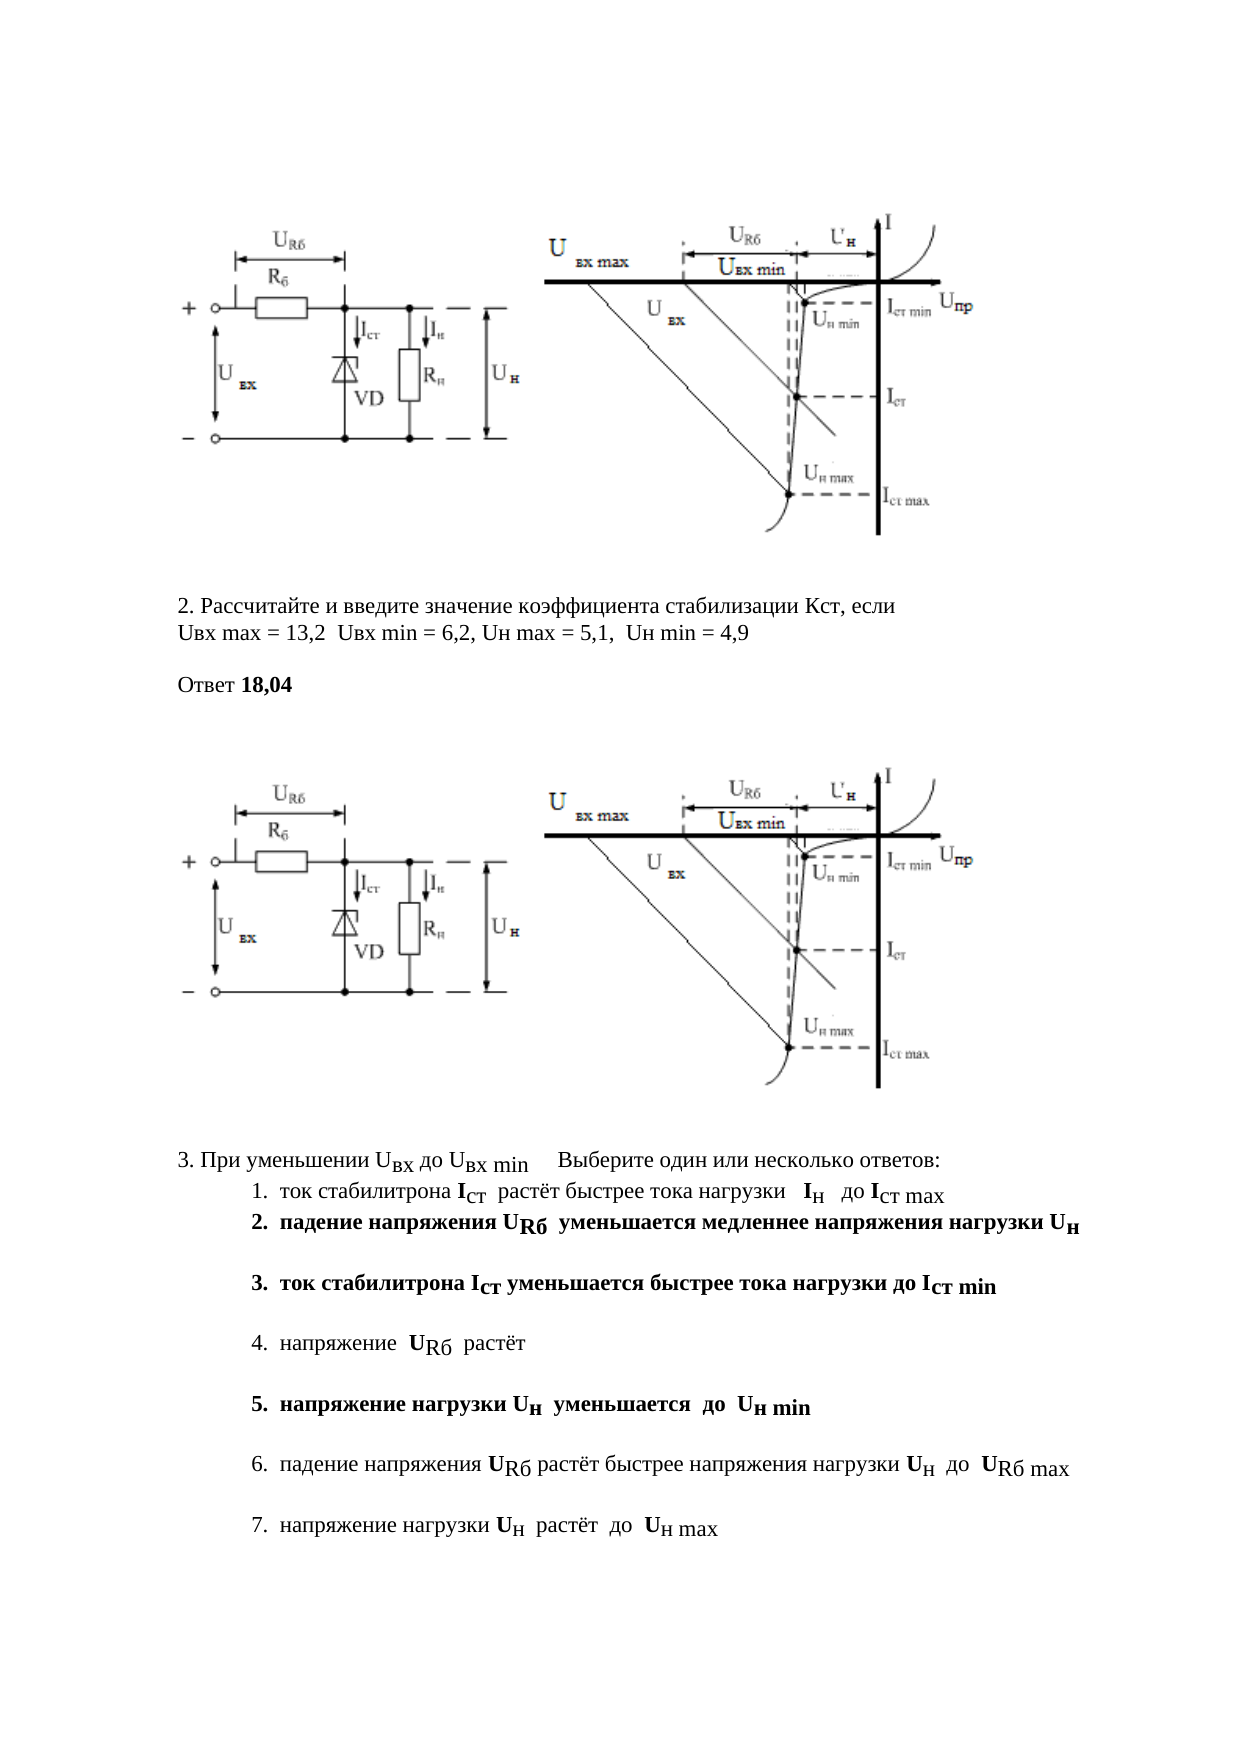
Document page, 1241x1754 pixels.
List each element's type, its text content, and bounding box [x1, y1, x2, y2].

text Uвх max = 13,2 Uвх min = 6,2, Uн max = 5,1, Uн min = 4,9 [177, 619, 1181, 645]
text 2. падение напряжения URб уменьшается медленнее напряжения нагрузки Uн [177, 1208, 1181, 1239]
picture [180, 746, 978, 1112]
text 6. падение напряжения URб растёт быстрее напряжения нагрузки Uн до URб max [177, 1450, 1181, 1481]
text Ответ 18,04 [177, 672, 1181, 698]
picture [180, 192, 978, 559]
text 2. Рассчитайте и введите значение коэффициента стабилизации Кст, если [177, 592, 1181, 619]
text 5. напряжение нагрузки Uн уменьшается до Uн min [177, 1389, 1181, 1421]
text 3. ток стабилитрона Iст уменьшается быстрее тока нагрузки до Iст min [177, 1268, 1181, 1299]
text 3. При уменьшении Uвх до Uвх min Выберите один или несколько ответов: [177, 1146, 1181, 1177]
text 4. напряжение URб растёт [177, 1329, 1181, 1360]
text 1. ток стабилитрона Iст растёт быстрее тока нагрузки Iн до Iст max [177, 1177, 1181, 1208]
text 7. напряжение нагрузки Uн растёт до Uн max [177, 1511, 1181, 1542]
